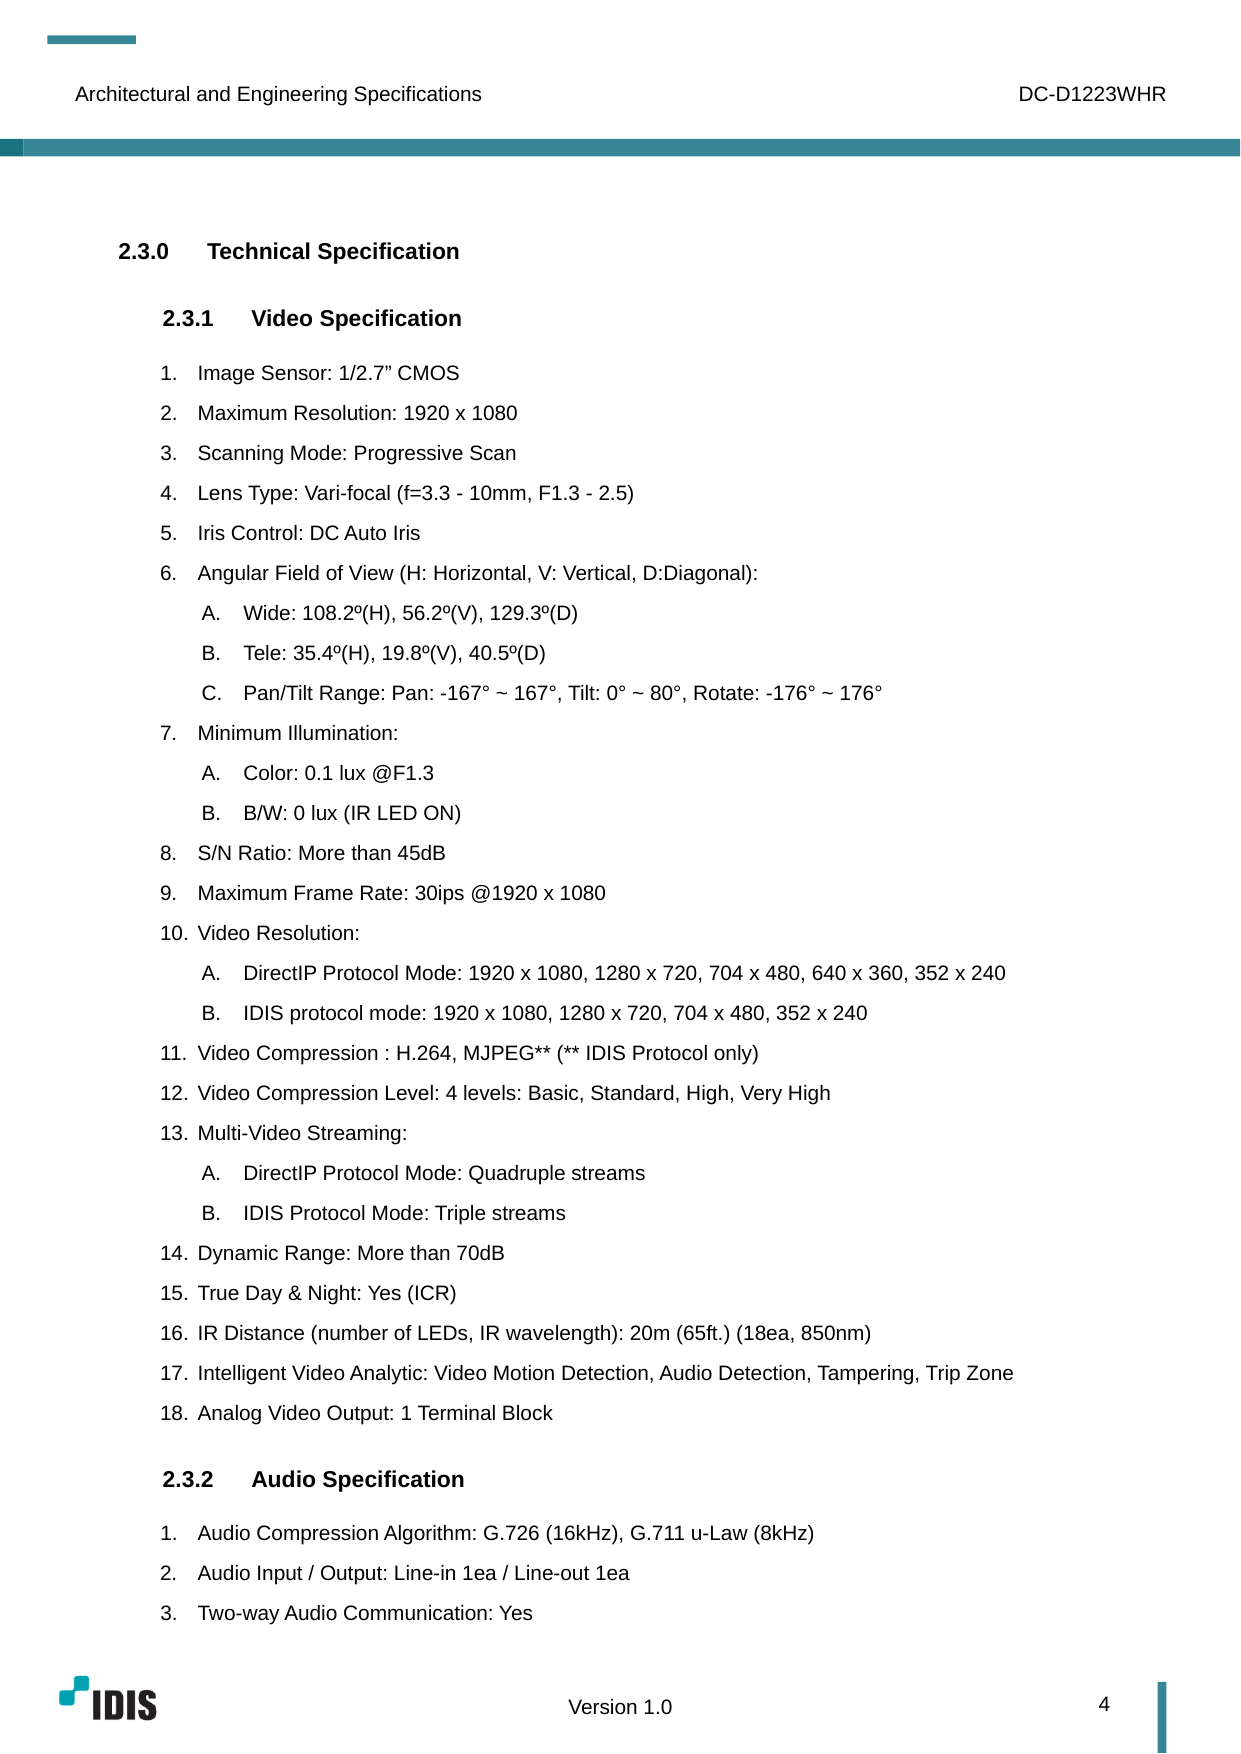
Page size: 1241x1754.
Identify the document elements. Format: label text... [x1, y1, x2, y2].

list Iris Control: DC Auto Iris [160, 521, 1122, 544]
list IR Distance (number of LEDs, IR wavelength): 20m (65ft.) (18ea, 850nm) [160, 1321, 1122, 1344]
list Angular Field of View (H: Horizontal, V: Vertical, D:Diagonal): [160, 561, 1122, 584]
list DirectIP Protocol Mode: Quadruple streams [201, 1161, 1122, 1184]
list Color: 0.1 lux @F1.3 [201, 761, 1122, 784]
list Audio Input / Output: Line-in 1ea / Line-out 1ea [160, 1561, 1122, 1585]
subtitle Audio Specification [162, 1466, 1122, 1492]
list Video Resolution: [160, 921, 1122, 944]
subtitle Technical Specification [118, 238, 1122, 264]
list Video Compression Level: 4 levels: Basic, Standard, High, Very High [160, 1081, 1122, 1104]
list Two-way Audio Communication: Yes [160, 1601, 1122, 1625]
list IDIS protocol mode: 1920 x 1080, 1280 x 720, 704 x 480, 352 x 240 [201, 1001, 1122, 1024]
list Lens Type: Vari-focal (f=3.3 - 10mm, F1.3 - 2.5) [160, 481, 1122, 504]
list Video Compression : H.264, MJPEG** (** IDIS Protocol only) [160, 1041, 1122, 1064]
list Wide: 108.2º(H), 56.2º(V), 129.3º(D) [201, 601, 1122, 624]
list Dynamic Range: More than 70dB [160, 1241, 1122, 1264]
list S/N Ratio: More than 45dB [160, 841, 1122, 864]
list IDIS Protocol Mode: Triple streams [201, 1201, 1122, 1224]
list Tele: 35.4º(H), 19.8º(V), 40.5º(D) [201, 641, 1122, 664]
list Minimum Illumination: [160, 721, 1122, 744]
list True Day & Night: Yes (ICR) [160, 1281, 1122, 1304]
list Intelligent Video Analytic: Video Motion Detection, Audio Detection, Tampering, Trip Zone [160, 1361, 1122, 1384]
list DirectIP Protocol Mode: 1920 x 1080, 1280 x 720, 704 x 480, 640 x 360, 352 x 240 [201, 961, 1122, 984]
list Analog Video Output: 1 Terminal Block [160, 1401, 1122, 1424]
list Image Sensor: 1/2.7” CMOS [160, 361, 1122, 384]
list Maximum Resolution: 1920 x 1080 [160, 401, 1122, 424]
list Audio Compression Algorithm: G.726 (16kHz), G.711 u-Law (8kHz) [160, 1521, 1122, 1545]
list Pan/Tilt Range: Pan: -167° ~ 167°, Tilt: 0° ~ 80°, Rotate: -176° ~ 176° [201, 681, 1122, 704]
list Scanning Mode: Progressive Scan [160, 441, 1122, 464]
list Multi-Video Streaming: [160, 1121, 1122, 1144]
picture [52, 1675, 175, 1723]
list B/W: 0 lux (IR LED ON) [201, 801, 1122, 824]
subtitle Video Specification [162, 305, 1122, 332]
list Maximum Frame Rate: 30ips @1920 x 1080 [160, 881, 1122, 904]
